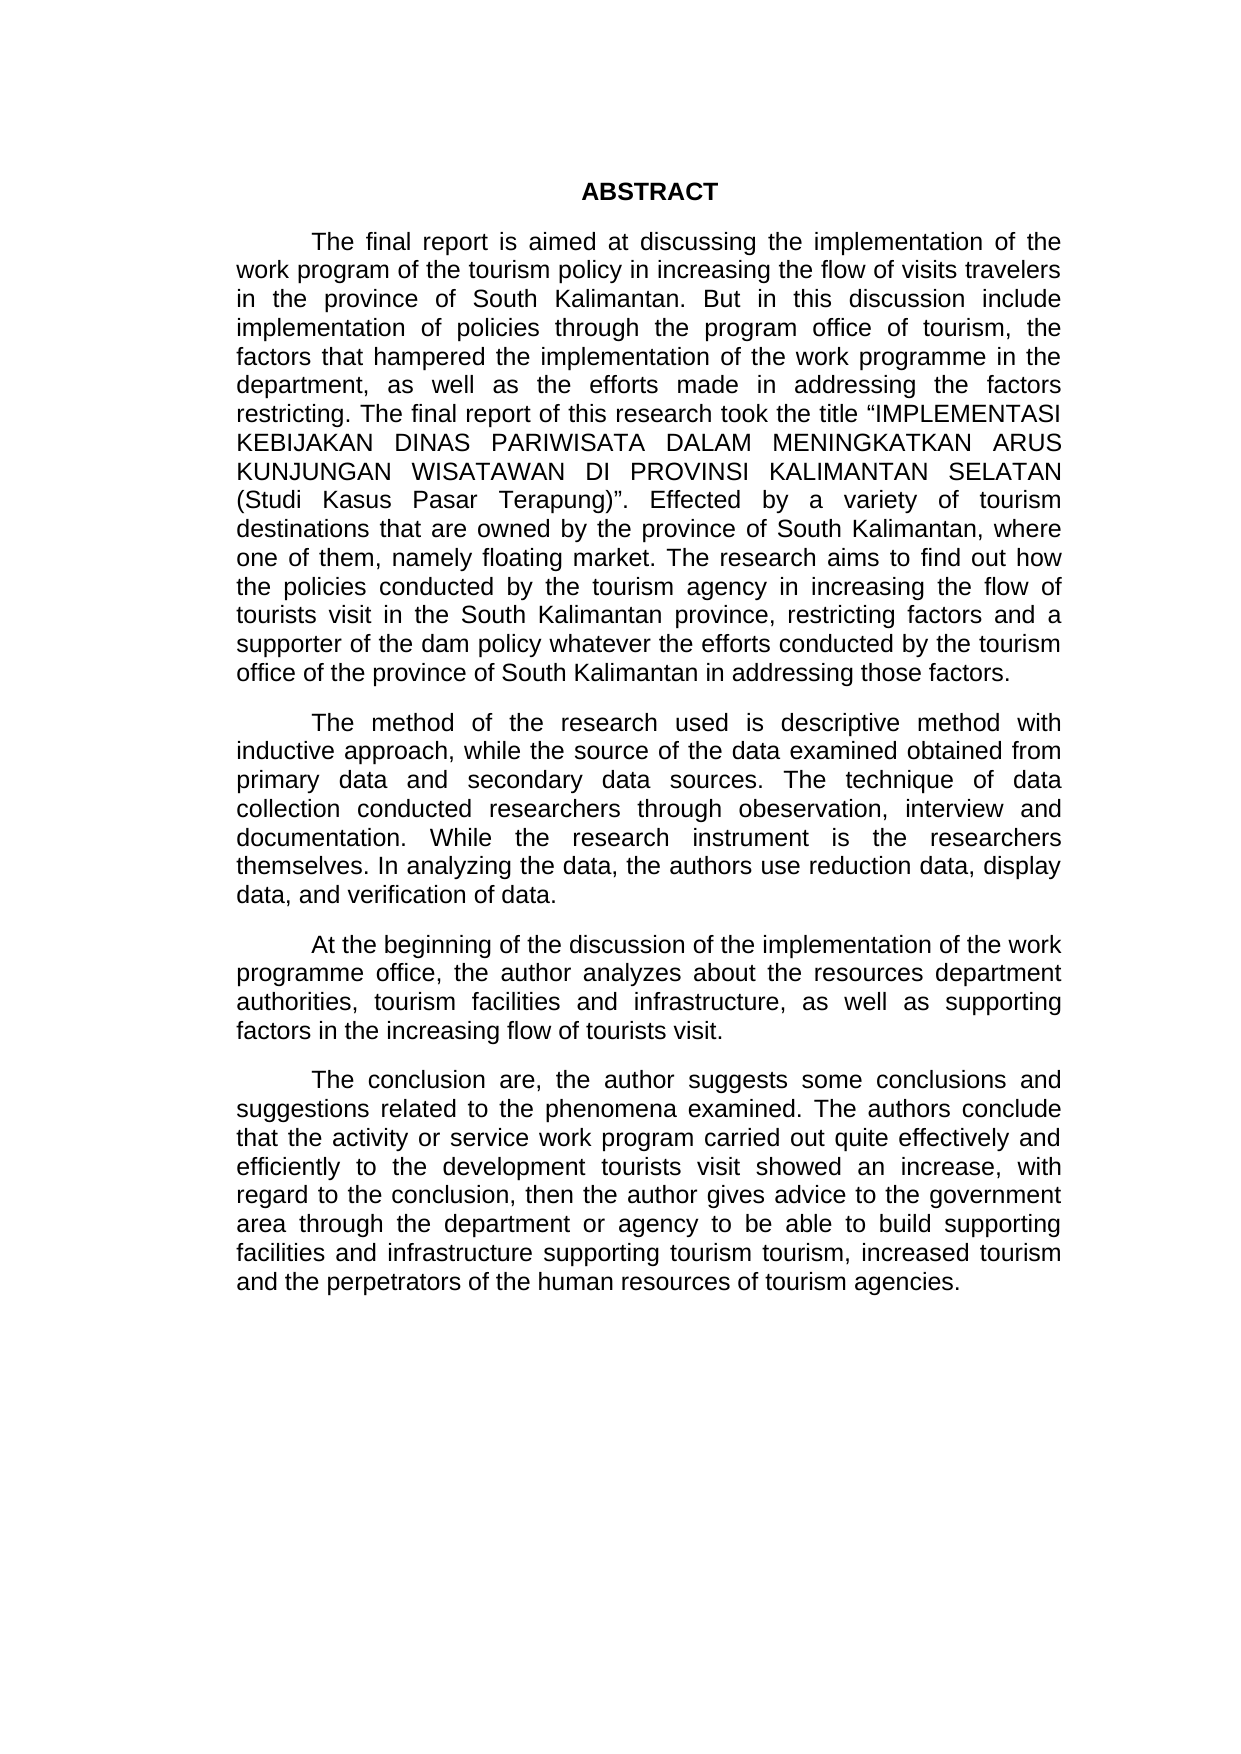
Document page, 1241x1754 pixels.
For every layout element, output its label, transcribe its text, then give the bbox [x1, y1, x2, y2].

text The conclusion are, the author suggests some conclusions and suggestions related to the phenomena examined. The authors conclude that the activity or service work program carried out quite effectively and efficiently to the development tourists visit showed an increase, with regard to the conclusion, then the author gives advice to the government area through the department or agency to be able to build supporting facilities and infrastructure supporting tourism tourism, increased tourism and the perpetrators of the human resources of tourism agencies. [236, 1066, 1063, 1296]
text The final report is aimed at discussing the implementation of the work program of the tourism policy in increasing the flow of visits travelers in the province of South Kalimantan. But in this discussion include implementation of policies through the program office of tourism, the factors that hampered the implementation of the work programme in the department, as well as the efforts made in addressing the factors restricting. The final report of this research took the title “IMPLEMENTASI KEBIJAKAN DINAS PARIWISATA DALAM MENINGKATKAN ARUS KUNJUNGAN WISATAWAN DI PROVINSI KALIMANTAN SELATAN (Studi Kasus Pasar Terapung)”. Effected by a variety of tourism destinations that are owned by the province of South Kalimantan, where one of them, namely floating market. The research aims to find out how the policies conducted by the tourism agency in increasing the flow of tourists visit in the South Kalimantan province, restricting factors and a supporter of the dam policy whatever the efforts conducted by the tourism office of the province of South Kalimantan in addressing those factors. [236, 227, 1063, 687]
text At the beginning of the discussion of the implementation of the work programme office, the author analyzes about the resources department authorities, tourism facilities and infrastructure, as well as supporting factors in the increasing flow of tourists visit. [236, 930, 1063, 1045]
text The method of the research used is descriptive method with inductive approach, while the source of the data examined obtained from primary data and secondary data sources. The technique of data collection conducted researchers through obeservation, interview and documentation. While the research instrument is the researchers themselves. In analyzing the data, the authors use reduction data, display data, and verification of data. [236, 708, 1063, 909]
text ABSTRACT [236, 177, 1063, 206]
